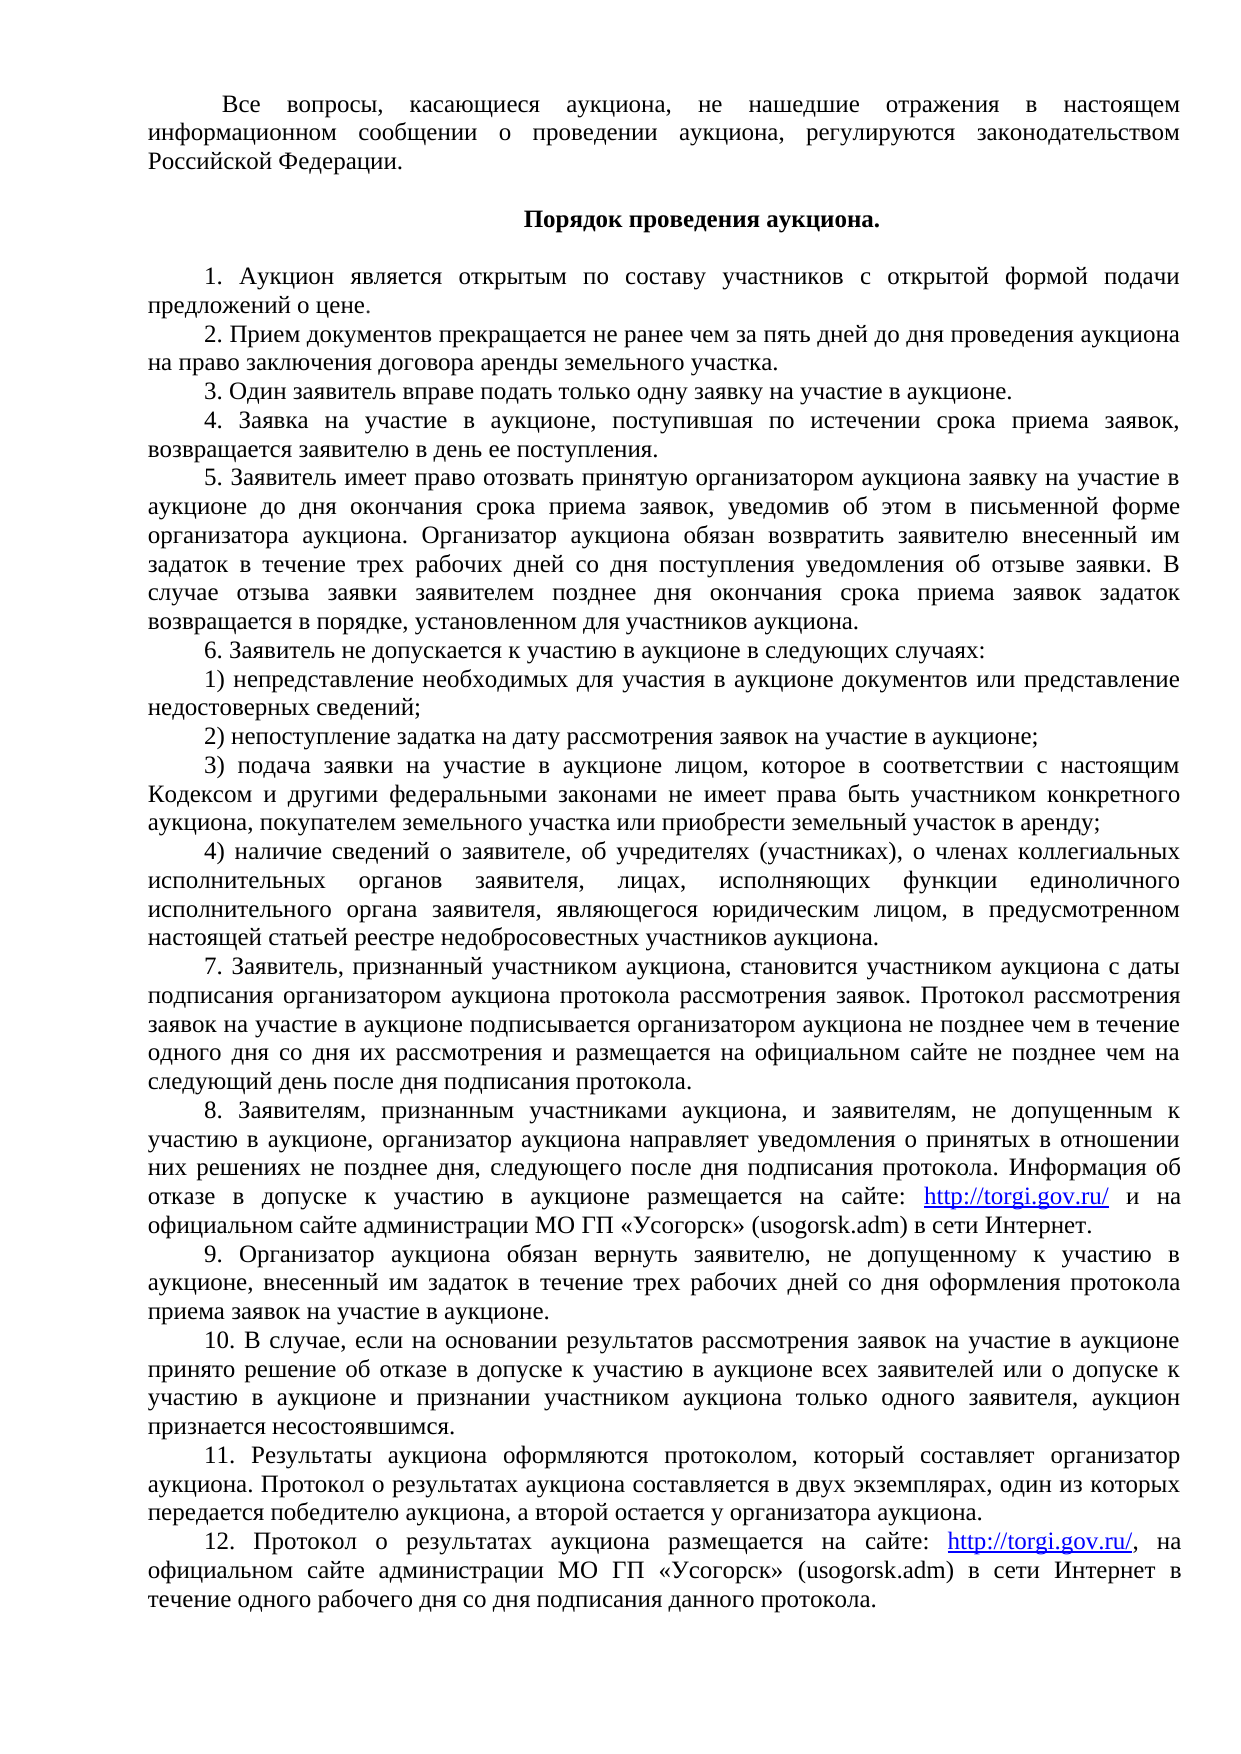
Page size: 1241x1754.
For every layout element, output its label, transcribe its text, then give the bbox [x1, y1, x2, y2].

text 7. Заявитель, признанный участником аукциона, становится участником аукциона с даты подписания организатором аукциона протокола рассмотрения заявок. Протокол рассмотрения заявок на участие в аукционе подписывается организатором аукциона не позднее чем в течение одного дня со дня их рассмотрения и размещается на официальном сайте не позднее чем на следующий день после дня подписания протокола. [148, 951, 1181, 1095]
text 3. Один заявитель вправе подать только одну заявку на участие в аукционе. [148, 376, 1181, 405]
text 11. Результаты аукциона оформляются протоколом, который составляет организатор аукциона. Протокол о результатах аукциона составляется в двух экземплярах, один из которых передается победителю аукциона, а второй остается у организатора аукциона. [148, 1440, 1181, 1526]
text Порядок проведения аукциона. [148, 204, 1181, 232]
text 5. Заявитель имеет право отозвать принятую организатором аукциона заявку на участие в аукционе до дня окончания срока приема заявок, уведомив об этом в письменной форме организатора аукциона. Организатор аукциона обязан возвратить заявителю внесенный им задаток в течение трех рабочих дней со дня поступления уведомления об отзыве заявки. В случае отзыва заявки заявителем позднее дня окончания срока приема заявок задаток возвращается в порядке, установленном для участников аукциона. [148, 462, 1181, 635]
text 3) подача заявки на участие в аукционе лицом, которое в соответствии с настоящим Кодексом и другими федеральными законами не имеет права быть участником конкретного аукциона, покупателем земельного участка или приобрести земельный участок в аренду; [148, 750, 1181, 836]
text 1) непредставление необходимых для участия в аукционе документов или представление недостоверных сведений; [148, 664, 1181, 721]
text 6. Заявитель не допускается к участию в аукционе в следующих случаях: [148, 635, 1181, 664]
text 4) наличие сведений о заявителе, об учредителях (участниках), о членах коллегиальных исполнительных органов заявителя, лицах, исполняющих функции единоличного исполнительного органа заявителя, являющегося юридическим лицом, в предусмотренном настоящей статьей реестре недобросовестных участников аукциона. [148, 836, 1181, 951]
text 8. Заявителям, признанным участниками аукциона, и заявителям, не допущенным к участию в аукционе, организатор аукциона направляет уведомления о принятых в отношении них решениях не позднее дня, следующего после дня подписания протокола. Информация об отказе в допуске к участию в аукционе размещается на сайте: http://torgi.gov.ru/ и на официальном сайте администрации МО ГП «Усогорск» (usogorsk.adm) в сети Интернет. [148, 1095, 1181, 1239]
text 4. Заявка на участие в аукционе, поступившая по истечении срока приема заявок, возвращается заявителю в день ее поступления. [148, 405, 1181, 462]
text 2. Прием документов прекращается не ранее чем за пять дней до дня проведения аукциона на право заключения договора аренды земельного участка. [148, 319, 1181, 376]
text 2) непоступление задатка на дату рассмотрения заявок на участие в аукционе; [148, 721, 1181, 750]
text 1. Аукцион является открытым по составу участников с открытой формой подачи предложений о цене. [148, 261, 1181, 319]
text Все вопросы, касающиеся аукциона, не нашедшие отражения в настоящем информационном сообщении о проведении аукциона, регулируются законодательством Российской Федерации. [148, 89, 1181, 175]
text 12. Протокол о результатах аукциона размещается на сайте: http://torgi.gov.ru/, на официальном сайте администрации МО ГП «Усогорск» (usogorsk.adm) в сети Интернет в течение одного рабочего дня со дня подписания данного протокола. [148, 1526, 1181, 1612]
text 9. Организатор аукциона обязан вернуть заявителю, не допущенному к участию в аукционе, внесенный им задаток в течение трех рабочих дней со дня оформления протокола приема заявок на участие в аукционе. [148, 1239, 1181, 1325]
text 10. В случае, если на основании результатов рассмотрения заявок на участие в аукционе принято решение об отказе в допуске к участию в аукционе всех заявителей или о допуске к участию в аукционе и признании участником аукциона только одного заявителя, аукцион признается несостоявшимся. [148, 1325, 1181, 1440]
